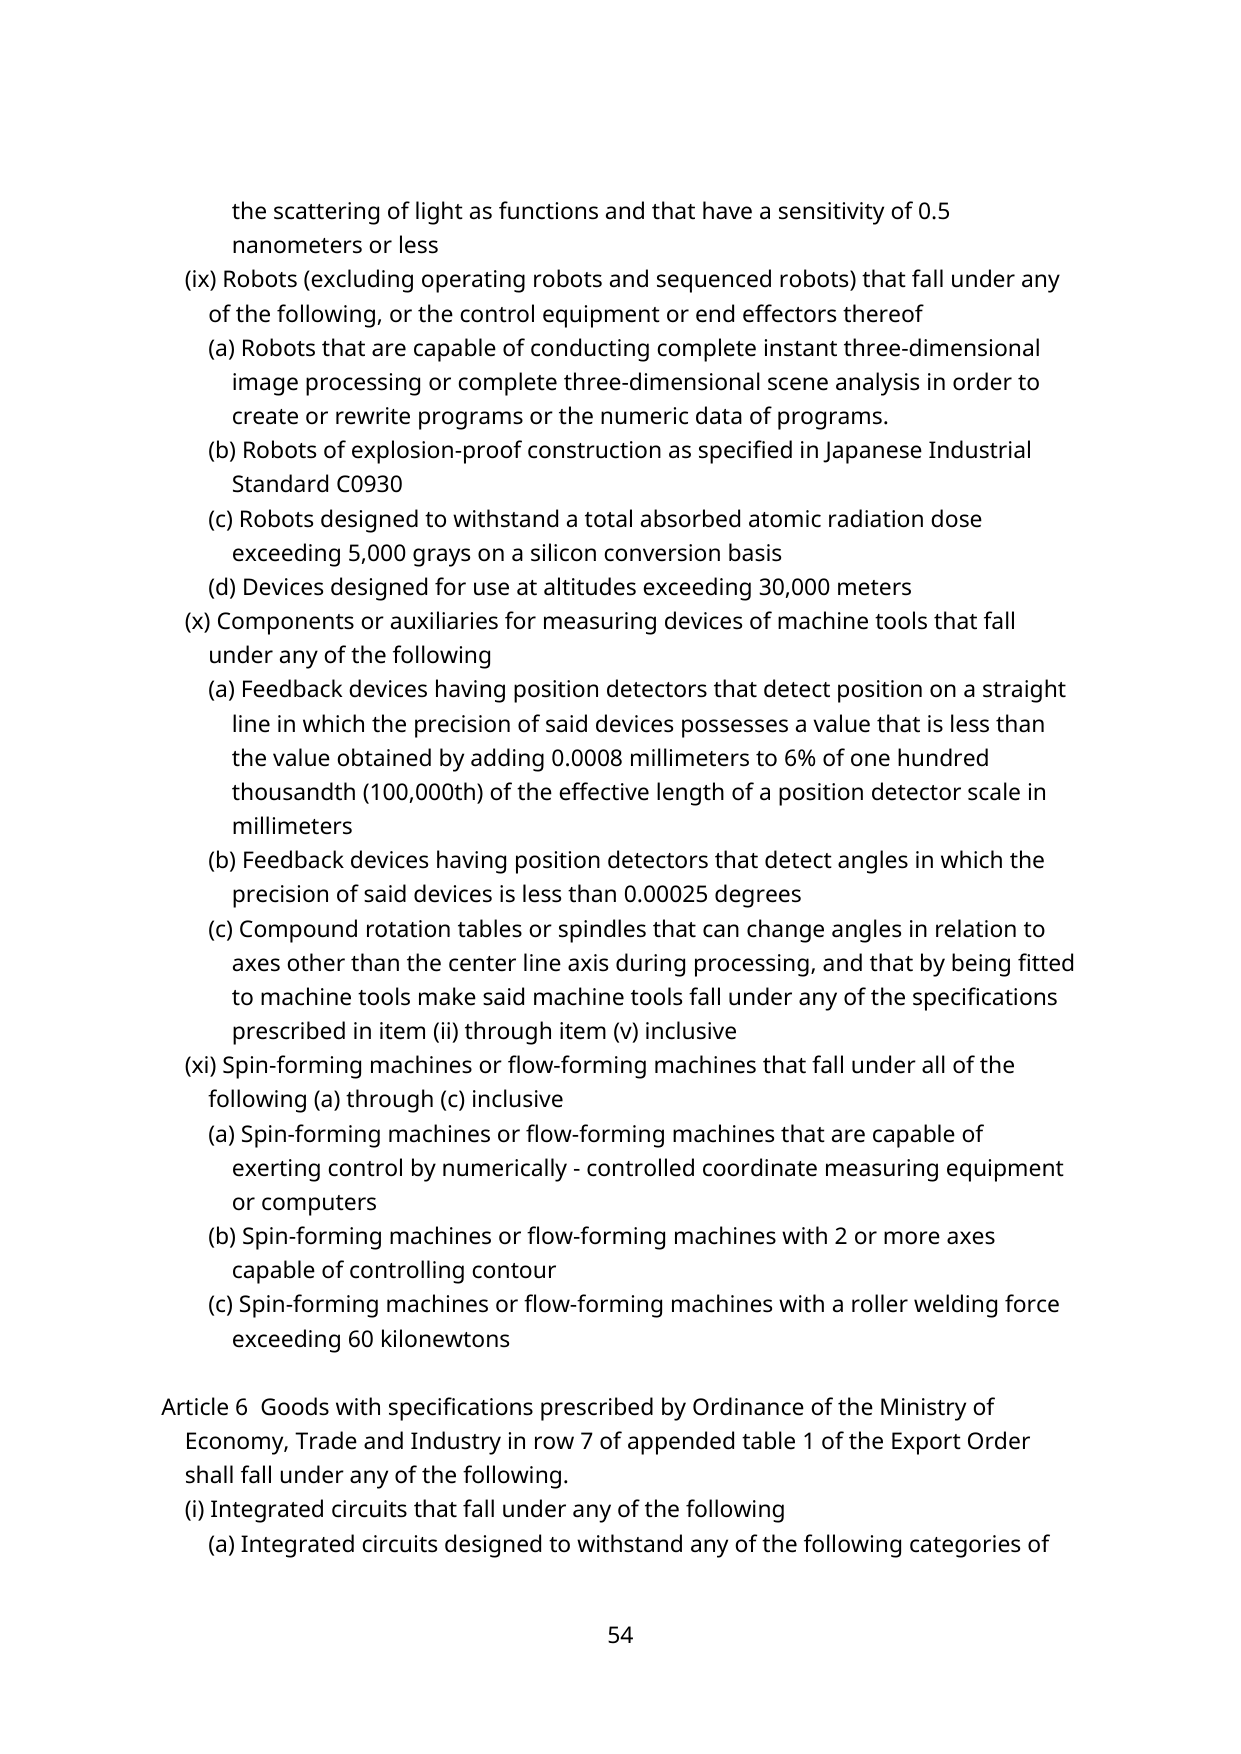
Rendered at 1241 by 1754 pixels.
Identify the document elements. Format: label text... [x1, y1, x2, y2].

text (b) Feedback devices having position detectors that detect angles in which the precision of said devices is less than 0.00025 degrees [207, 843, 1079, 911]
text Article 6 Goods with specifications prescribed by Ordinance of the Ministry of Economy, Trade and Industry in row 7 of appended table 1 of the Export Order shall fall under any of the following. [161, 1389, 1079, 1492]
text (b) Spin-forming machines or flow-forming machines with 2 or more axes capable of controlling contour [207, 1219, 1079, 1287]
text (c) Spin-forming machines or flow-forming machines with a roller welding force exceeding 60 kilonewtons [207, 1287, 1079, 1355]
text (d) Devices designed for use at altitudes exceeding 30,000 meters [207, 569, 1079, 604]
text (xi) Spin-forming machines or flow-forming machines that fall under all of the following (a) through (c) inclusive [184, 1048, 1079, 1116]
text (a) Feedback devices having position detectors that detect position on a straight line in which the precision of said devices possesses a value that is less than the value obtained by adding 0.0008 millimeters to 6% of one hundred thousandth (100,000th) of the effective length of a position detector scale in millimeters [207, 672, 1079, 843]
text (c) Robots designed to withstand a total absorbed atomic radiation dose exceeding 5,000 grays on a silicon conversion basis [207, 501, 1079, 569]
text (i) Integrated circuits that fall under any of the following [184, 1492, 1079, 1526]
text (a) Robots that are capable of conducting complete instant three-dimensional image processing or complete three-dimensional scene analysis in order to create or rewrite programs or the numeric data of programs. [207, 330, 1079, 433]
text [207, 1526, 1079, 1560]
text (a) Spin-forming machines or flow-forming machines that are capable of exerting control by numerically - controlled coordinate measuring equipment or computers [207, 1116, 1079, 1219]
text (x) Components or auxiliaries for measuring devices of machine tools that fall under any of the following [184, 604, 1079, 672]
text (ix) Robots (excluding operating robots and sequenced robots) that fall under any of the following, or the control equipment or end effectors thereof [184, 262, 1079, 330]
text (b) Robots of explosion-proof construction as specified in Japanese Industrial Standard C0930 [207, 433, 1079, 501]
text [207, 194, 1079, 262]
text (c) Compound rotation tables or spindles that can change angles in relation to axes other than the center line axis during processing, and that by being fitted to machine tools make said machine tools fall under any of the specifications prescribed in item (ii) through item (v) inclusive [207, 911, 1079, 1048]
